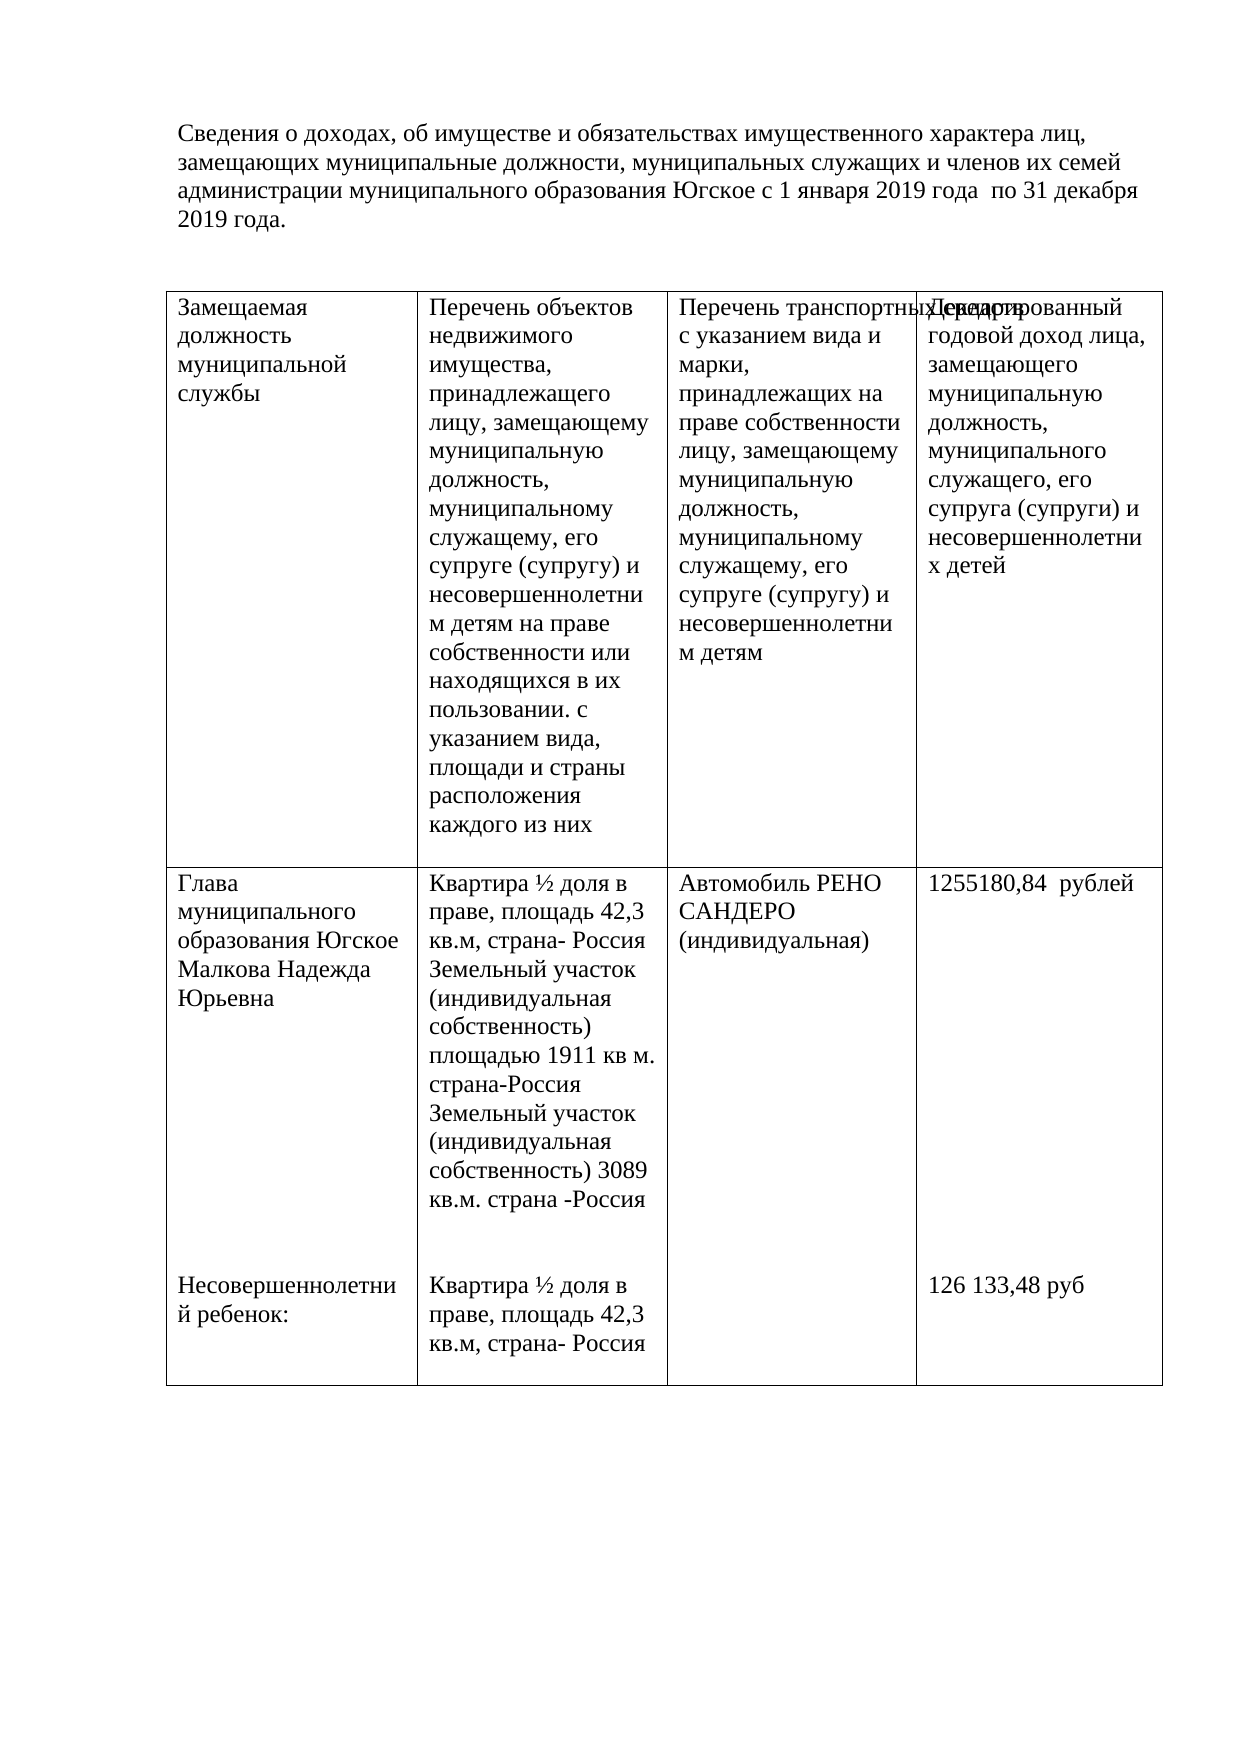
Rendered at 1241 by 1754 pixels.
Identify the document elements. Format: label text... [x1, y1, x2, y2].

table_cell Автомобиль РЕНО САНДЕРО (индивидуальная) [668, 868, 916, 1385]
table_cell 1255180,84 рублей 126 133,48 руб [917, 868, 1162, 1385]
text Сведения о доходах, об имуществе и обязательствах имущественного характера лиц, замещающих муниципальные должности, муниципальных служащих и членов их семей администрации муниципального образования Югское с 1 января 2019 года по 31 декабря 2019 года. [177, 118, 1152, 233]
table_header Перечень транспортных средств с указанием вида и марки, принадлежащих на праве собственности лицу, замещающему муниципальную должность, муниципальному служащему, его супруге (супругу) и несовершеннолетним детям [668, 292, 916, 867]
table_cell Квартира ½ доля в праве, площадь 42,3 кв.м, страна- Россия Земельный участок (индивидуальная собственность) площадью 1911 кв м. страна-Россия Земельный участок (индивидуальная собственность) 3089 кв.м. страна -Россия Квартира ½ доля в праве, площадь 42,3 кв.м, страна- Россия [418, 868, 667, 1385]
table_header Декларированный годовой доход лица, замещающего муниципальную должность, муниципального служащего, его супруга (супруги) и несовершеннолетних детей [917, 292, 1162, 867]
table_cell Глава муниципального образования Югское Малкова Надежда Юрьевна Несовершеннолетний ребенок: [167, 868, 417, 1385]
table_header Перечень объектов недвижимого имущества, принадлежащего лицу, замещающему муниципальную должность, муниципальному служащему, его супруге (супругу) и несовершеннолетним детям на праве собственности или находящихся в их пользовании. с указанием вида, площади и страны расположения каждого из них [418, 292, 667, 867]
table_header Замещаемая должность муниципальной службы [167, 292, 417, 867]
